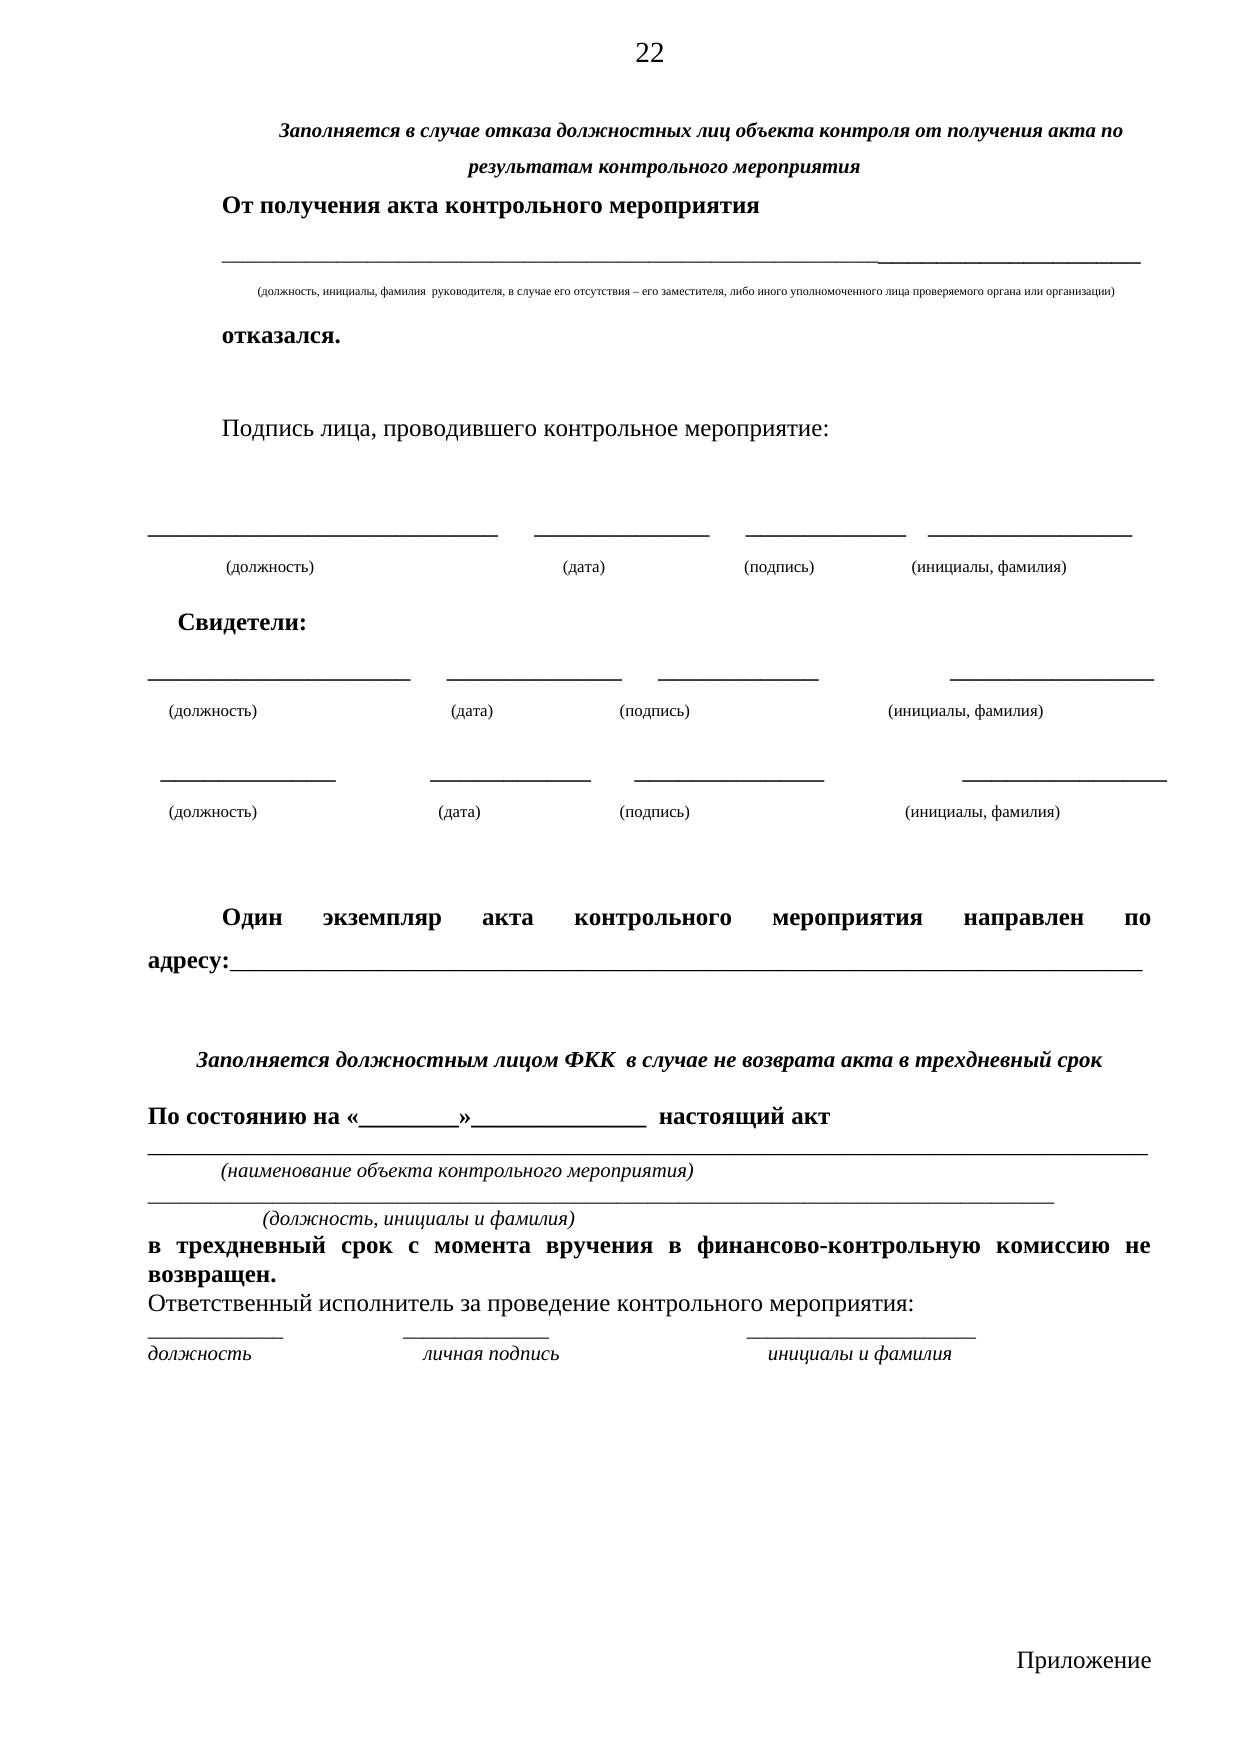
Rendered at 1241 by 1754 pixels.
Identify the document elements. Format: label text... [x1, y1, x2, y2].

text ____________ ___________ _____________ ______________ [148, 751, 1181, 784]
text _____________ ______________ ______________________ [148, 1317, 1152, 1341]
text _______________________________________________________________________________________ [148, 1182, 1152, 1206]
text (должность) (дата) (подпись) (инициалы, фамилия) [148, 557, 1181, 590]
text (должность) (дата) (подпись) (инициалы, фамилия) [148, 801, 1181, 835]
text (должность) (дата) (подпись) (инициалы, фамилия) [148, 701, 1181, 734]
text _________________________________________________________________________________ [148, 233, 1152, 267]
text Приложение [148, 1645, 1152, 1674]
text (наименование объекта контрольного мероприятия) [148, 1158, 1152, 1182]
text ________________________ ____________ ___________ ______________ [148, 507, 1181, 540]
text должность личная подпись инициалы и фамилия [148, 1341, 1152, 1365]
text Подпись лица, проводившего контрольное мероприятие: [148, 413, 1152, 442]
text От получения акта контрольного мероприятия [148, 190, 1152, 219]
text Заполняется должностным лицом ФКК в случае не возврата акта в трехдневный срок [148, 1046, 1152, 1072]
text __________________ ____________ ___________ ______________ [148, 650, 1181, 684]
text в трехдневный срок с момента вручения в финансово-контрольную комиссию не возвращен. [148, 1230, 1152, 1288]
text (должность, инициалы и фамилия) [148, 1206, 1152, 1230]
text (должность, инициалы, фамилия руководителя, в случае его отсутствия – его заместителя, либо иного уполномоченного лица проверяемого органа или организации) [148, 284, 1152, 308]
text Свидетели: [148, 607, 1152, 636]
text Заполняется в случае отказа должностных лиц объекта контроля от получения акта по результатам контрольного мероприятия [177, 118, 1152, 178]
text отказался. [148, 320, 1152, 348]
text ________________________________________________________________________________ [148, 1129, 1152, 1158]
text По состоянию на «________»______________ настоящий акт [148, 1101, 1152, 1129]
text Ответственный исполнитель за проведение контрольного мероприятия: [148, 1288, 1152, 1317]
text Один экземпляр акта контрольного мероприятия направлен по адресу:_________________________________________________________________________ [148, 902, 1152, 974]
